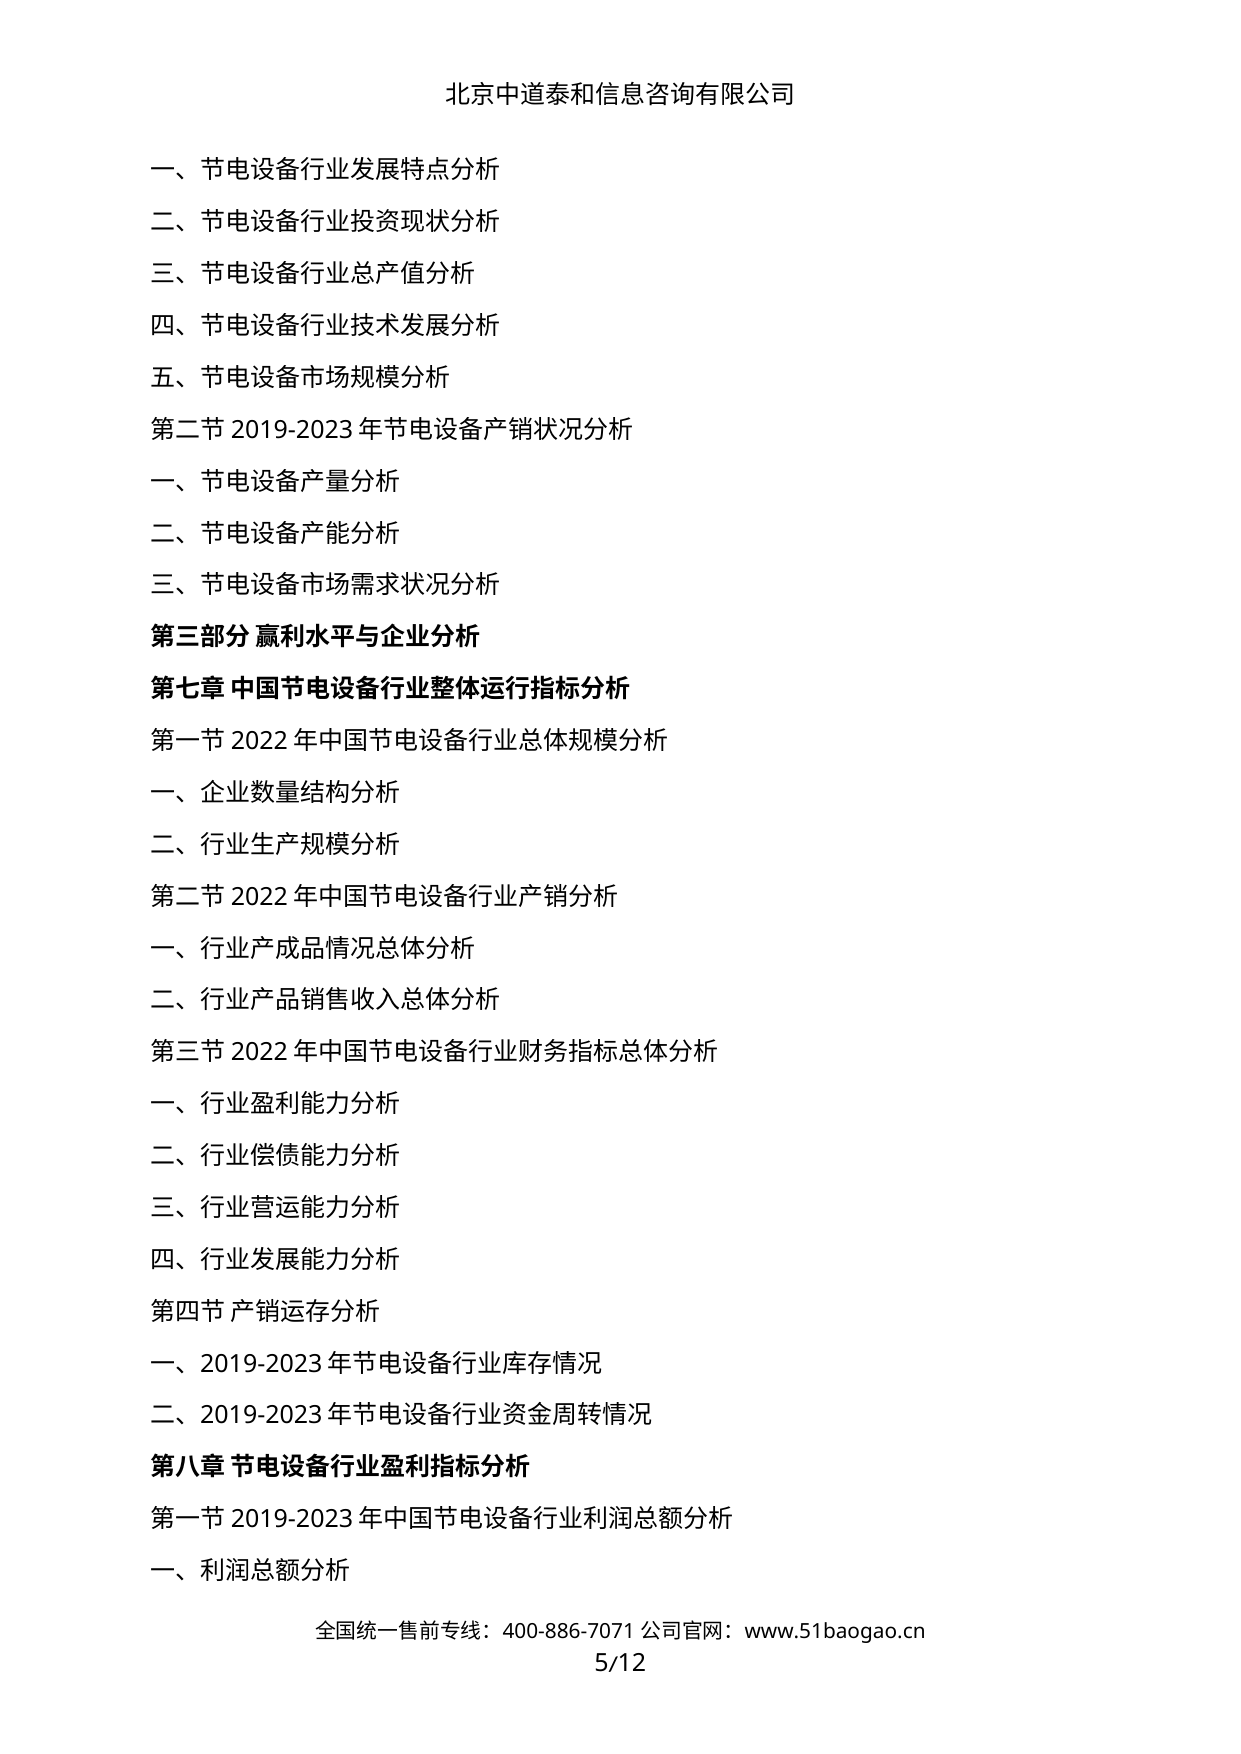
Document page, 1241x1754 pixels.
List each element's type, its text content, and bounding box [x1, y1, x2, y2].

text 第八章 节电设备行业盈利指标分析 [150, 1447, 1090, 1483]
text 一、行业产成品情况总体分析 [150, 928, 1090, 964]
text 二、行业生产规模分析 [150, 824, 1090, 861]
text 第七章 中国节电设备行业整体运行指标分析 [150, 669, 1090, 705]
text 四、行业发展能力分析 [150, 1239, 1090, 1276]
text 三、节电设备行业总产值分析 [150, 254, 1090, 290]
text 一、2019-2023年节电设备行业库存情况 [150, 1343, 1090, 1379]
text 三、行业营运能力分析 [150, 1187, 1090, 1224]
text 一、利润总额分析 [150, 1551, 1090, 1587]
text 五、节电设备市场规模分析 [150, 357, 1090, 394]
text 第三节 2022年中国节电设备行业财务指标总体分析 [150, 1032, 1090, 1068]
text 二、节电设备产能分析 [150, 513, 1090, 549]
text 二、行业产品销售收入总体分析 [150, 980, 1090, 1016]
text 一、节电设备行业发展特点分析 [150, 150, 1090, 186]
text 二、行业偿债能力分析 [150, 1136, 1090, 1172]
text 第三部分 赢利水平与企业分析 [150, 617, 1090, 653]
text 一、企业数量结构分析 [150, 772, 1090, 809]
text 第二节 2019-2023年节电设备产销状况分析 [150, 409, 1090, 446]
text 二、节电设备行业投资现状分析 [150, 202, 1090, 238]
text 第一节 2019-2023年中国节电设备行业利润总额分析 [150, 1499, 1090, 1535]
text 二、2019-2023年节电设备行业资金周转情况 [150, 1395, 1090, 1431]
text 一、节电设备产量分析 [150, 461, 1090, 497]
text 第二节 2022年中国节电设备行业产销分析 [150, 876, 1090, 912]
text 三、节电设备市场需求状况分析 [150, 565, 1090, 601]
text 第四节 产销运存分析 [150, 1291, 1090, 1327]
text 四、节电设备行业技术发展分析 [150, 306, 1090, 342]
text 一、行业盈利能力分析 [150, 1084, 1090, 1120]
text 第一节 2022年中国节电设备行业总体规模分析 [150, 721, 1090, 757]
